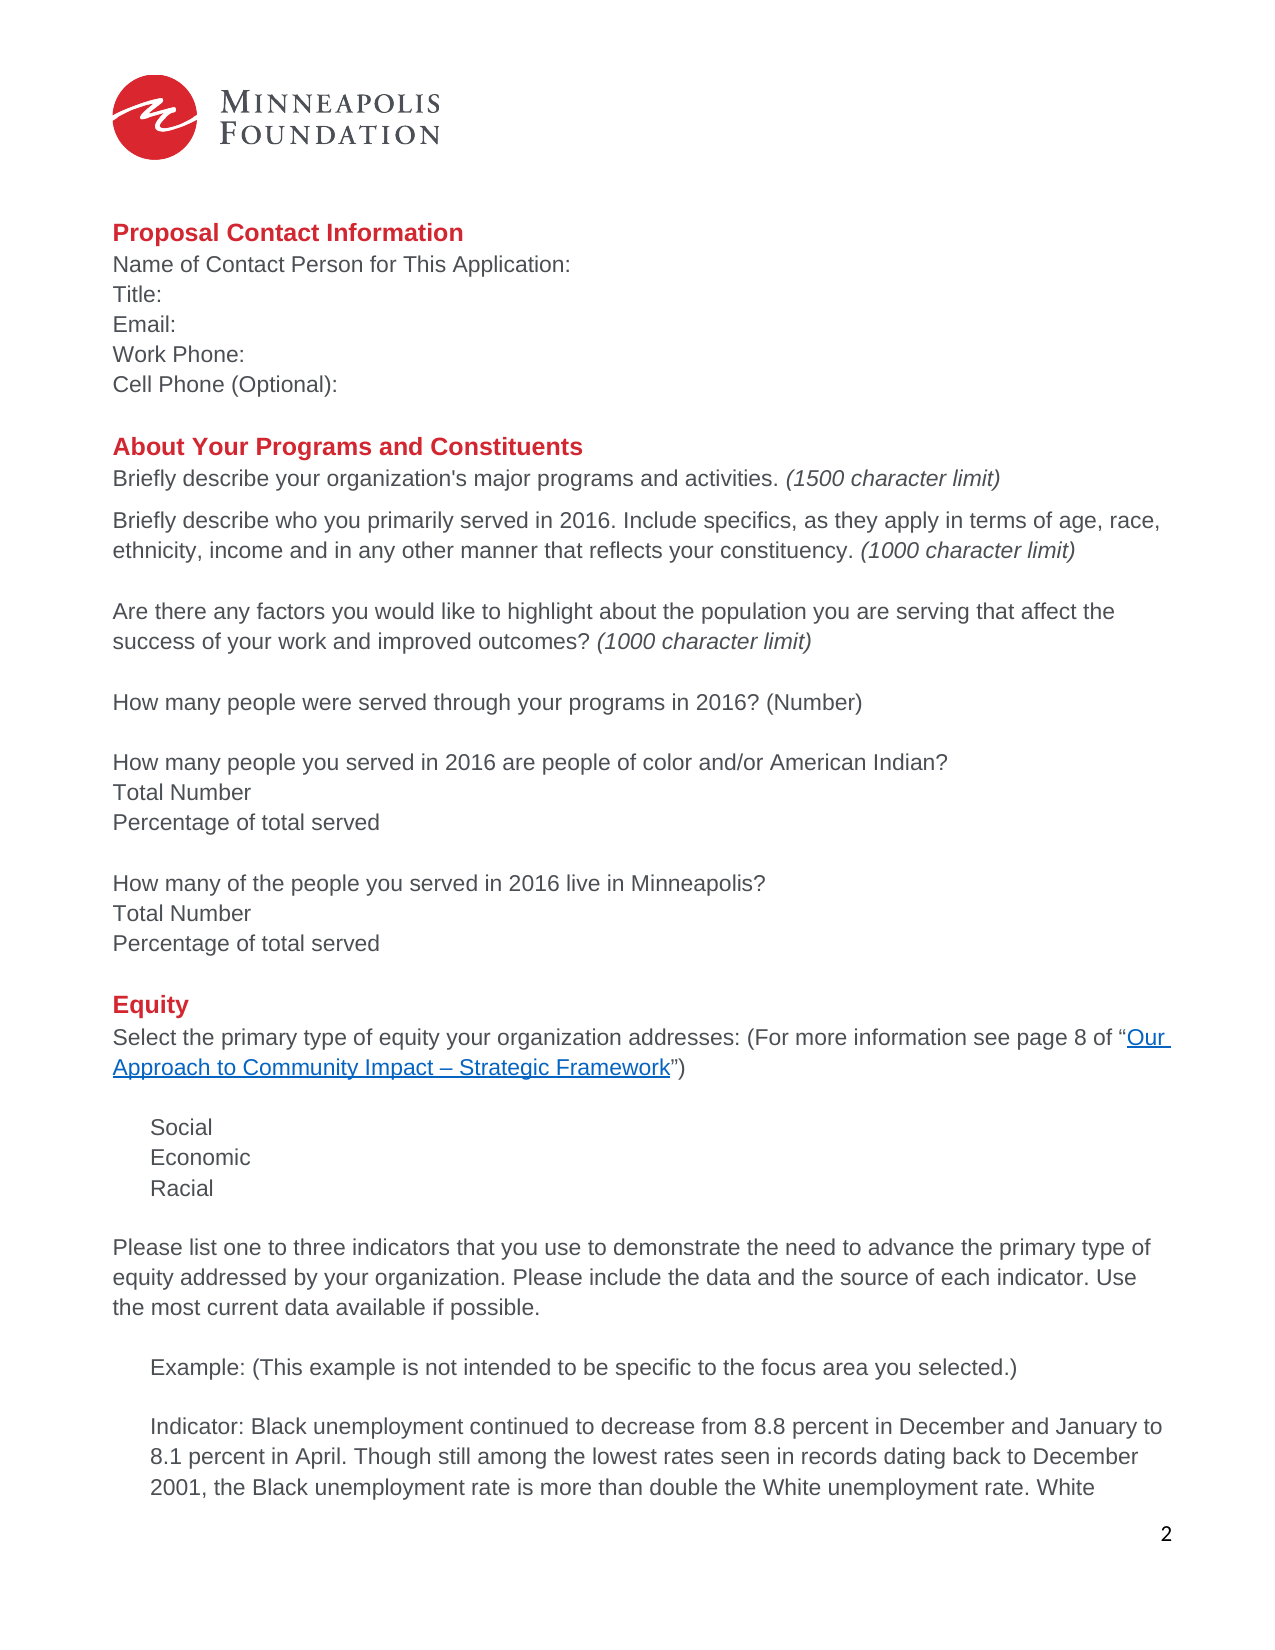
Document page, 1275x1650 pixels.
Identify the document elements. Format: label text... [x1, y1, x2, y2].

text Briefly describe who you primarily served in 2016. Include specifics, as they apply in terms of age, race, ethnicity, income and in any other manner that reflects your constituency. (1000 character limit) [112, 507, 1172, 564]
text Social [150, 1114, 1172, 1141]
text Proposal Contact Information [112, 218, 1172, 246]
picture [112, 75, 439, 160]
text Please list one to three indicators that you use to demonstrate the need to advance the primary type of equity addressed by your organization. Please include the data and the source of each indicator. Use the most current data available if possible. [112, 1234, 1172, 1321]
text Email: [112, 311, 1172, 337]
text Total Number [112, 779, 1172, 805]
text How many people were served through your programs in 2016? (Number) [112, 688, 1172, 715]
text Work Phone: [112, 341, 1172, 368]
text How many of the people you served in 2016 live in Minneapolis? [112, 870, 1172, 896]
text Economic [150, 1144, 1172, 1171]
text Example: (This example is not intended to be specific to the focus area you selected.) [150, 1354, 1172, 1380]
text Cell Phone (Optional): [112, 371, 1172, 398]
text Select the primary type of equity your organization addresses: (For more information see page 8 of “Our Approach to Community Impact – Strategic Framework”) [112, 1023, 1172, 1080]
text How many people you served in 2016 are people of color and/or American Indian? [112, 749, 1172, 775]
text Racial [150, 1174, 1172, 1201]
text Percentage of total served [112, 809, 1172, 836]
text Percentage of total served [112, 930, 1172, 956]
text Name of Contact Person for This Application: [112, 251, 1172, 277]
text Equity [112, 991, 1172, 1019]
text Are there any factors you would like to highlight about the population you are serving that affect the success of your work and improved outcomes? (1000 character limit) [112, 598, 1172, 654]
text About Your Programs and Constituents Briefly describe your organization's major programs and activities. (1500 character limit) [112, 432, 1172, 491]
text Title: [112, 281, 1172, 307]
text Total Number [112, 900, 1172, 926]
